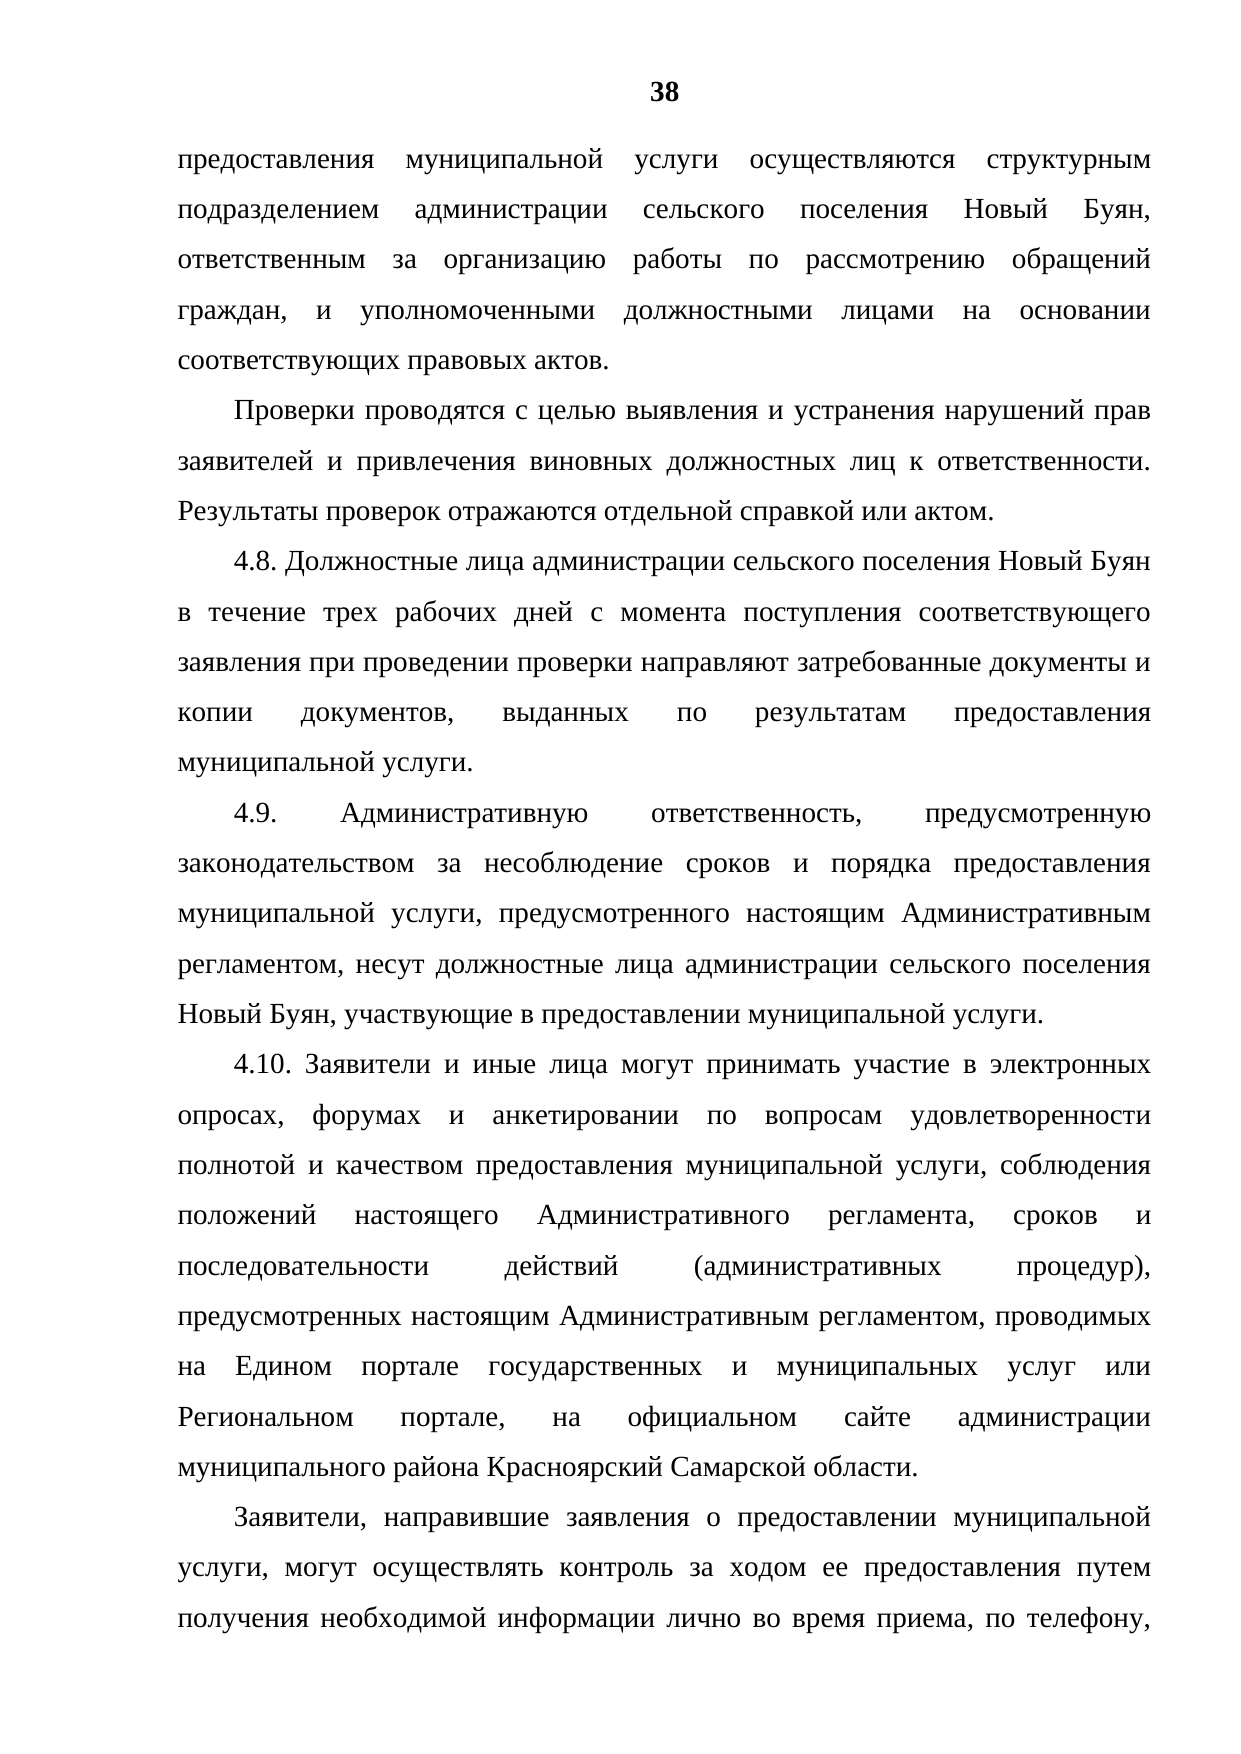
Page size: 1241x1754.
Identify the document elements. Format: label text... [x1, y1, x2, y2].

text 4.8. Должностные лица администрации сельского поселения Новый Буян в течение трех рабочих дней с момента поступления соответствующего заявления при проведении проверки направляют затребованные документы и копии документов, выданных по результатам предоставления муниципальной услуги. [177, 543, 1152, 778]
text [177, 141, 1152, 376]
text 4.9. Административную ответственность, предусмотренную законодательством за несоблюдение сроков и порядка предоставления муниципальной услуги, предусмотренного настоящим Административным регламентом, несут должностные лица администрации сельского поселения Новый Буян, участвующие в предоставлении муниципальной услуги. [177, 795, 1152, 1030]
text Проверки проводятся с целью выявления и устранения нарушений прав заявителей и привлечения виновных должностных лиц к ответственности. Результаты проверок отражаются отдельной справкой или актом. [177, 392, 1152, 527]
text 4.10. Заявители и иные лица могут принимать участие в электронных опросах, форумах и анкетировании по вопросам удовлетворенности полнотой и качеством предоставления муниципальной услуги, соблюдения положений настоящего Административного регламента, сроков и последовательности действий (административных процедур), предусмотренных настоящим Административным регламентом, проводимых на Едином портале государственных и муниципальных услуг или Региональном портале, на официальном сайте администрации муниципального района Красноярский Самарской области. [177, 1046, 1152, 1482]
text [177, 1499, 1152, 1633]
